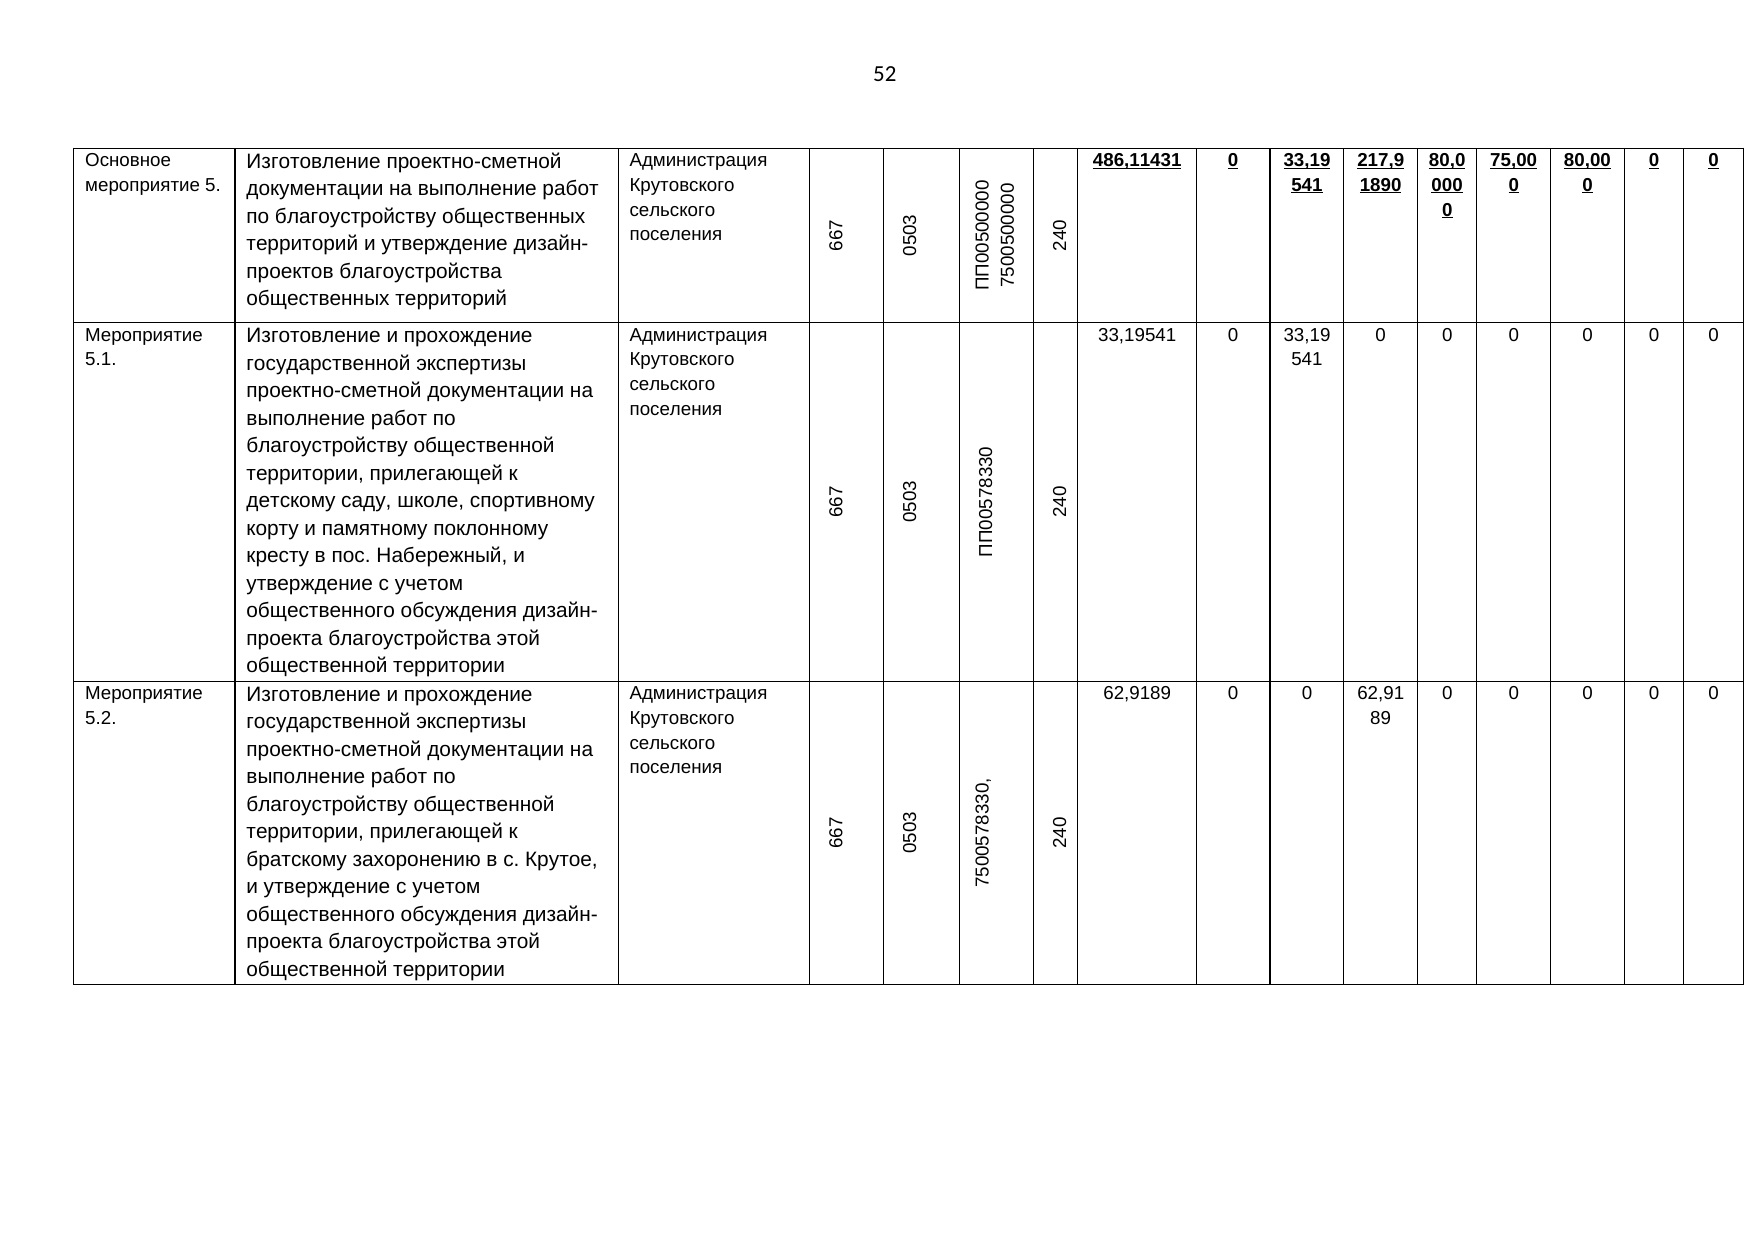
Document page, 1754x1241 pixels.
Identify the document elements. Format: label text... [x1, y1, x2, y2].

table_cell Изготовление проектно-сметной документации на выполнение работ по благоустройству общественных территорий и утверждение дизайн-проектов благоустройства общественных территорий [236, 149, 618, 322]
table_cell 62,9189 [1344, 682, 1417, 984]
table_cell ПП00578330 [960, 323, 1033, 681]
table_cell 240 [1034, 682, 1077, 984]
table_cell Администрация Крутовского сельского поселения [619, 323, 809, 681]
table_cell 7500578330, [960, 682, 1033, 984]
table_cell 240 [1034, 323, 1077, 681]
table_cell 486,11431 [1078, 149, 1196, 322]
table_cell Мероприятие 5.1. [74, 323, 234, 681]
table_cell 667 [810, 682, 883, 984]
table_cell 0 [1684, 682, 1743, 984]
table_cell 0 [1684, 149, 1743, 322]
table_cell 0 [1197, 682, 1269, 984]
table_cell 667 [810, 149, 883, 322]
table_cell 0 [1625, 149, 1683, 322]
table_cell 0 [1197, 323, 1269, 681]
table_cell 62,9189 [1078, 682, 1196, 984]
table_cell 0 [1625, 682, 1683, 984]
table_cell ПП00500000 7500500000 [960, 149, 1033, 322]
table_cell 0 [1625, 323, 1683, 681]
table_cell 0 [1271, 682, 1343, 984]
table_cell 667 [810, 323, 883, 681]
table_cell 80,000 [1551, 149, 1624, 322]
table_cell 80,00000 [1418, 149, 1476, 322]
table_cell 0503 [884, 682, 959, 984]
table_cell Изготовление и прохождение государственной экспертизы проектно-сметной документации на выполнение работ по благоустройству общественной территории, прилегающей к братскому захоронению в с. Крутое, и утверждение с учетом общественного обсуждения дизайн-проекта благоустройства этой общественной территории [236, 682, 618, 984]
table_cell Основное мероприятие 5. [74, 149, 234, 322]
table_cell 75,000 [1477, 149, 1550, 322]
table_cell Изготовление и прохождение государственной экспертизы проектно-сметной документации на выполнение работ по благоустройству общественной территории, прилегающей к детскому саду, школе, спортивному корту и памятному поклонному кресту в пос. Набережный, и утверждение с учетом общественного обсуждения дизайн-проекта благоустройства этой общественной территории [236, 323, 618, 681]
table_cell 0 [1197, 149, 1269, 322]
table_cell 0503 [884, 149, 959, 322]
table_cell 33,19541 [1271, 323, 1343, 681]
table_cell 217,91890 [1344, 149, 1417, 322]
table_cell 0 [1477, 323, 1550, 681]
table_cell 0503 [884, 323, 959, 681]
table_cell 0 [1551, 682, 1624, 984]
table_cell 240 [1034, 149, 1077, 322]
table_cell Мероприятие 5.2. [74, 682, 234, 984]
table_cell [619, 149, 809, 322]
table_cell 0 [1477, 682, 1550, 984]
table_cell 0 [1418, 682, 1476, 984]
table_cell 0 [1418, 323, 1476, 681]
table_cell 33,19541 [1078, 323, 1196, 681]
table_cell 0 [1684, 323, 1743, 681]
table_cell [619, 682, 809, 984]
table_cell 0 [1551, 323, 1624, 681]
table_cell 0 [1344, 323, 1417, 681]
table_cell 33,19541 [1271, 149, 1343, 322]
